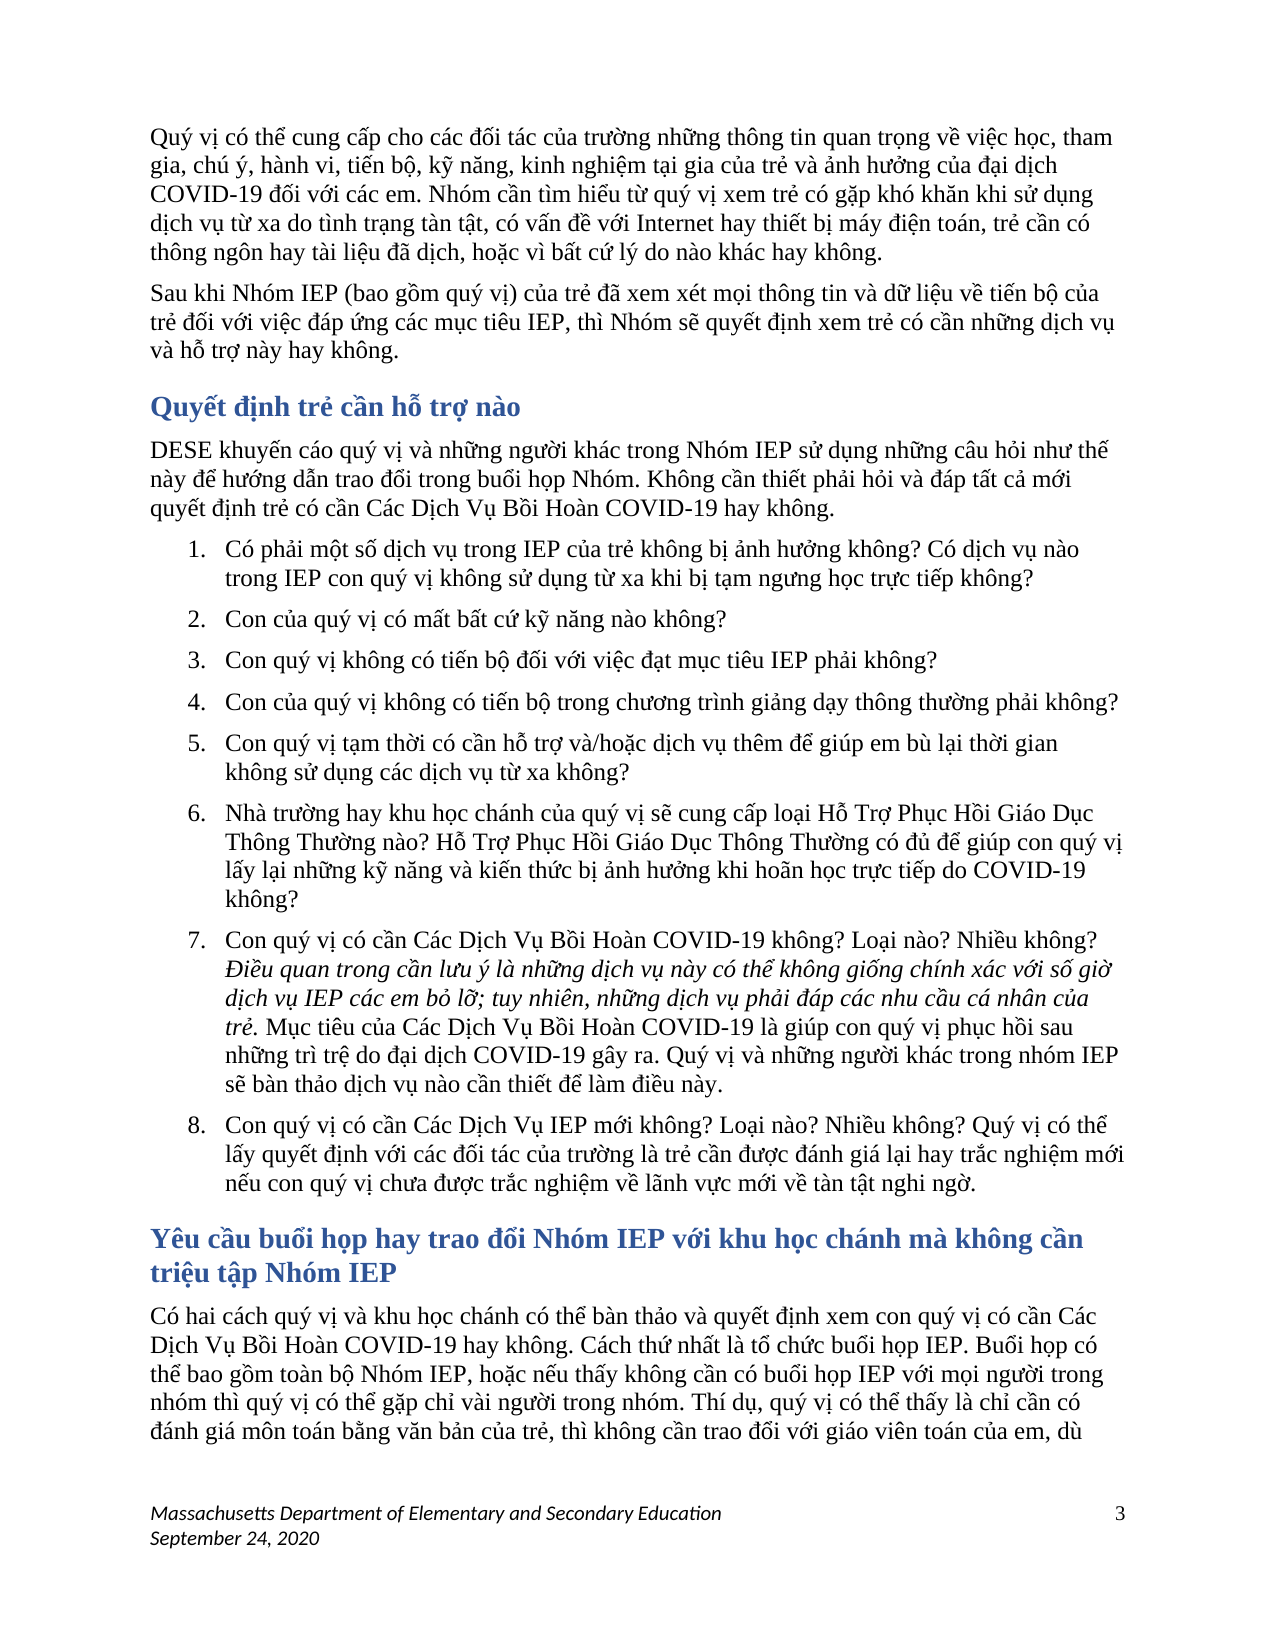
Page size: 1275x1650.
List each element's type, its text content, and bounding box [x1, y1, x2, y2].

list Con quý vị có cần Các Dịch Vụ IEP mới không? Loại nào? Nhiều không? Quý vị có thể lấy quyết định với các đối tác của trường là trẻ cần được đánh giá lại hay trắc nghiệm mới nếu con quý vị chưa được trắc nghiệm về lãnh vực mới về tàn tật nghi ngờ. [187, 1110, 1125, 1197]
list Con quý vị không có tiến bộ đối với việc đạt mục tiêu IEP phải không? [187, 645, 1125, 674]
text DESE khuyến cáo quý vị và những người khác trong Nhóm IEP sử dụng những câu hỏi như thế này để hướng dẫn trao đổi trong buổi họp Nhóm. Không cần thiết phải hỏi và đáp tất cả mới quyết định trẻ có cần Các Dịch Vụ Bồi Hoàn COVID-19 hay không. [150, 435, 1125, 522]
text Sau khi Nhóm IEP (bao gồm quý vị) của trẻ đã xem xét mọi thông tin và dữ liệu về tiến bộ của trẻ đối với việc đáp ứng các mục tiêu IEP, thì Nhóm sẽ quyết định xem trẻ có cần những dịch vụ và hỗ trợ này hay không. [150, 278, 1125, 364]
subtitle Yêu cầu buổi họp hay trao đổi Nhóm IEP với khu học chánh mà không cần triệu tập Nhóm IEP [150, 1222, 1125, 1289]
subtitle Quyết định trẻ cần hỗ trợ nào [150, 389, 1125, 423]
list Có phải một số dịch vụ trong IEP của trẻ không bị ảnh hưởng không? Có dịch vụ nào trong IEP con quý vị không sử dụng từ xa khi bị tạm ngưng học trực tiếp không? [187, 534, 1125, 592]
list Con quý vị tạm thời có cần hỗ trợ và/hoặc dịch vụ thêm để giúp em bù lại thời gian không sử dụng các dịch vụ từ xa không? [187, 728, 1125, 785]
list Con của quý vị không có tiến bộ trong chương trình giảng dạy thông thường phải không? [187, 687, 1125, 715]
list Con của quý vị có mất bất cứ kỹ năng nào không? [187, 604, 1125, 633]
list Nhà trường hay khu học chánh của quý vị sẽ cung cấp loại Hỗ Trợ Phục Hồi Giáo Dục Thông Thường nào? Hỗ Trợ Phục Hồi Giáo Dục Thông Thường có đủ để giúp con quý vị lấy lại những kỹ năng và kiến thức bị ảnh hưởng khi hoãn học trực tiếp do COVID-19 không? [187, 798, 1125, 913]
list Con quý vị có cần Các Dịch Vụ Bồi Hoàn COVID-19 không? Loại nào? Nhiều không? Điều quan trong cần lưu ý là những dịch vụ này có thể không giống chính xác với số giờ dịch vụ IEP các em bỏ lỡ; tuy nhiên, những dịch vụ phải đáp các nhu cầu cá nhân của trẻ. Mục tiêu của Các Dịch Vụ Bồi Hoàn COVID-19 là giúp con quý vị phục hồi sau những trì trệ do đại dịch COVID-19 gây ra. Quý vị và những người khác trong nhóm IEP sẽ bàn thảo dịch vụ nào cần thiết để làm điều này. [187, 925, 1125, 1098]
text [150, 1301, 1125, 1445]
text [150, 122, 1125, 266]
